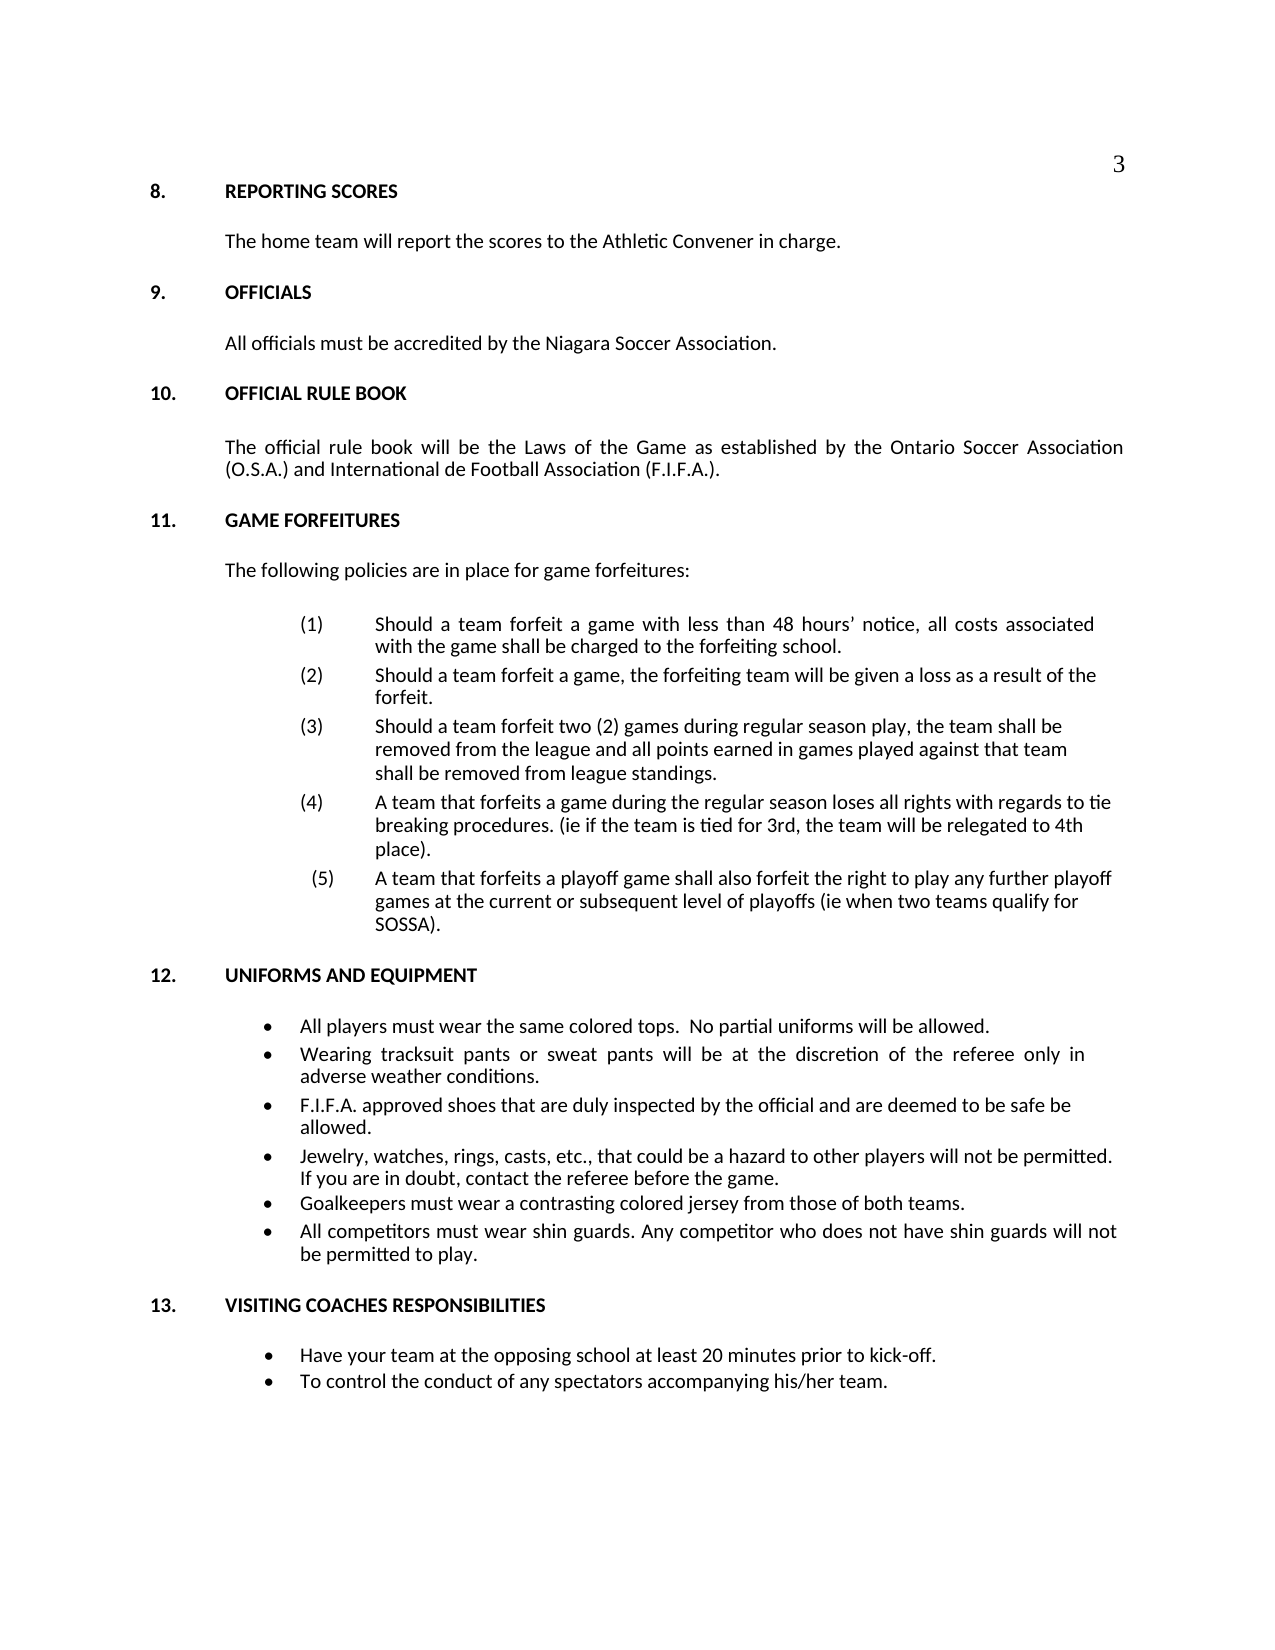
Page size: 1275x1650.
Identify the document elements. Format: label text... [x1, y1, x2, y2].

list A team that forfeits a playoff game shall also forfeit the right to play any further playoff games at the current or subsequent level of playoffs (ie when two teams qualify for SOSSA). [311, 866, 1114, 937]
list UNIFORMS AND EQUIPMENT [150, 962, 1125, 988]
list Have your team at the opposing school at least 20 minutes prior to kick-off. [263, 1343, 1125, 1368]
list OFFICIALS [150, 279, 1125, 304]
list Should a team forfeit a game with less than 48 hours’ notice, all costs associated with the game shall be charged to the forfeiting school. [300, 613, 1096, 659]
list Should a team forfeit two (2) games during regular season play, the team shall be removed from the league and all points earned in games played against that team shall be removed from league standings. [300, 714, 1110, 785]
text The official rule book will be the Laws of the Game as established by the Ontario Soccer Association (O.S.A.) and International de Football Association (F.I.F.A.). [225, 436, 1125, 482]
list F.I.F.A. approved shoes that are duly inspected by the official and are deemed to be safe be allowed. [262, 1094, 1073, 1140]
list GAME FORFEITURES [150, 507, 1125, 532]
list A team that forfeits a game during the regular season loses all rights with regards to tie breaking procedures. (ie if the team is tied for 3rd, the team will be relegated to 4th place). [300, 790, 1112, 861]
text 3 [150, 149, 1125, 178]
text All officials must be accredited by the Niagara Soccer Association. [225, 330, 1125, 355]
list Goalkeepers must wear a contrasting colored jersey from those of both teams. [262, 1191, 1125, 1216]
list REPORTING SCORES [150, 178, 1125, 203]
text The home team will report the scores to the Athletic Convener in charge. [225, 229, 1125, 254]
list Wearing tracksuit pants or sweat pants will be at the discretion of the referee only in adverse weather conditions. [262, 1043, 1087, 1089]
list VISITING COACHES RESPONSIBILITIES [150, 1292, 1125, 1317]
list Should a team forfeit a game, the forfeiting team will be given a loss as a result of the forfeit. [300, 664, 1098, 709]
list OFFICIAL RULE BOOK [150, 380, 1125, 406]
list To control the conduct of any spectators accompanying his/her team. [263, 1368, 1125, 1393]
list Jewelry, watches, rings, casts, etc., that could be a hazard to other players will not be permitted. If you are in doubt, contact the referee before the game. [262, 1145, 1114, 1191]
list All players must wear the same colored tops. No partial uniforms will be allowed. [262, 1013, 1125, 1039]
list All competitors must wear shin guards. Any competitor who does not have shin guards will not be permitted to play. [262, 1221, 1119, 1266]
text The following policies are in place for game forfeitures: [225, 558, 1125, 583]
